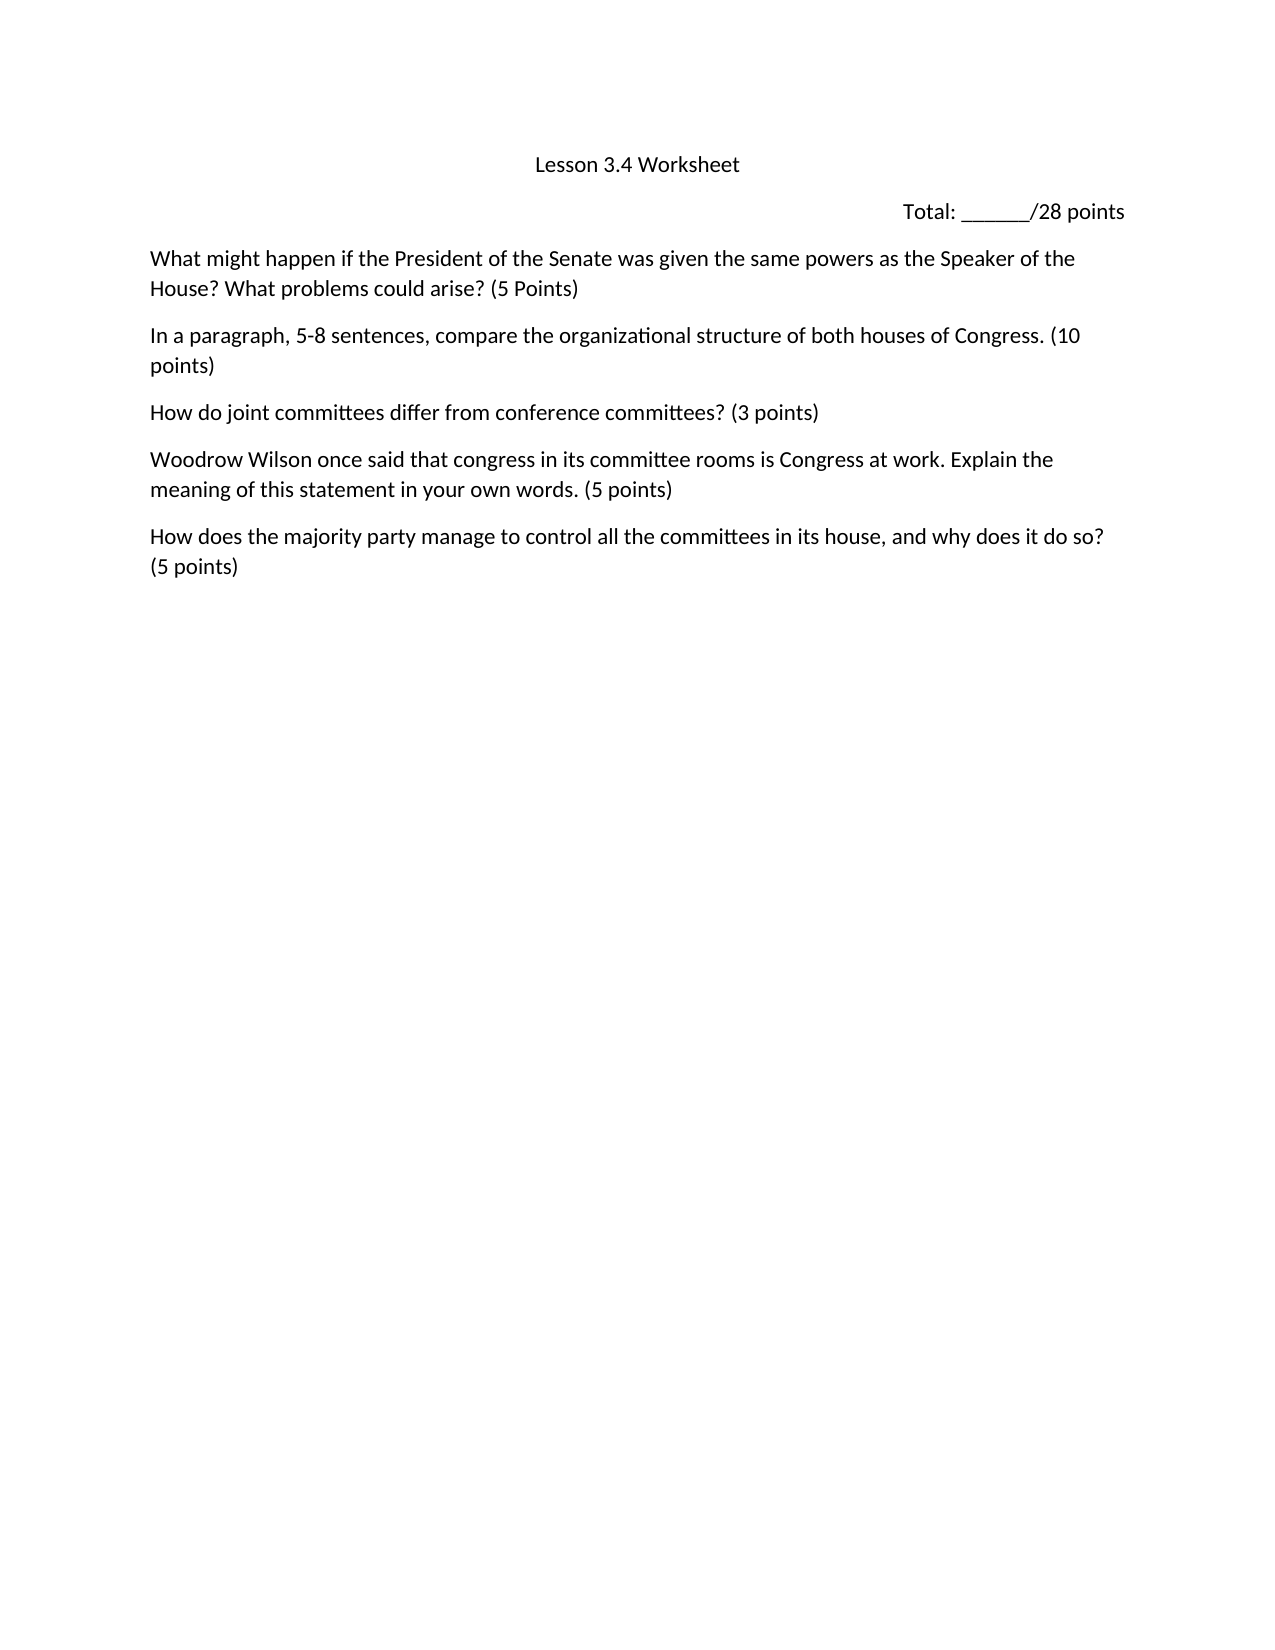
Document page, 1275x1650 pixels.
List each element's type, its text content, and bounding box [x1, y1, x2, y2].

text Woodrow Wilson once said that congress in its committee rooms is Congress at work. Explain the meaning of this statement in your own words. (5 points) [150, 445, 1125, 503]
text How does the majority party manage to control all the committees in its house, and why does it do so? (5 points) [150, 522, 1125, 580]
text What might happen if the President of the Senate was given the same powers as the Speaker of the House? What problems could arise? (5 Points) [150, 244, 1125, 302]
text How do joint committees differ from conference committees? (3 points) [150, 398, 1125, 426]
text In a paragraph, 5-8 sentences, compare the organizational structure of both houses of Congress. (10 points) [150, 321, 1125, 379]
text Lesson 3.4 Worksheet [150, 150, 1125, 178]
text Total: ______/28 points [150, 197, 1125, 225]
